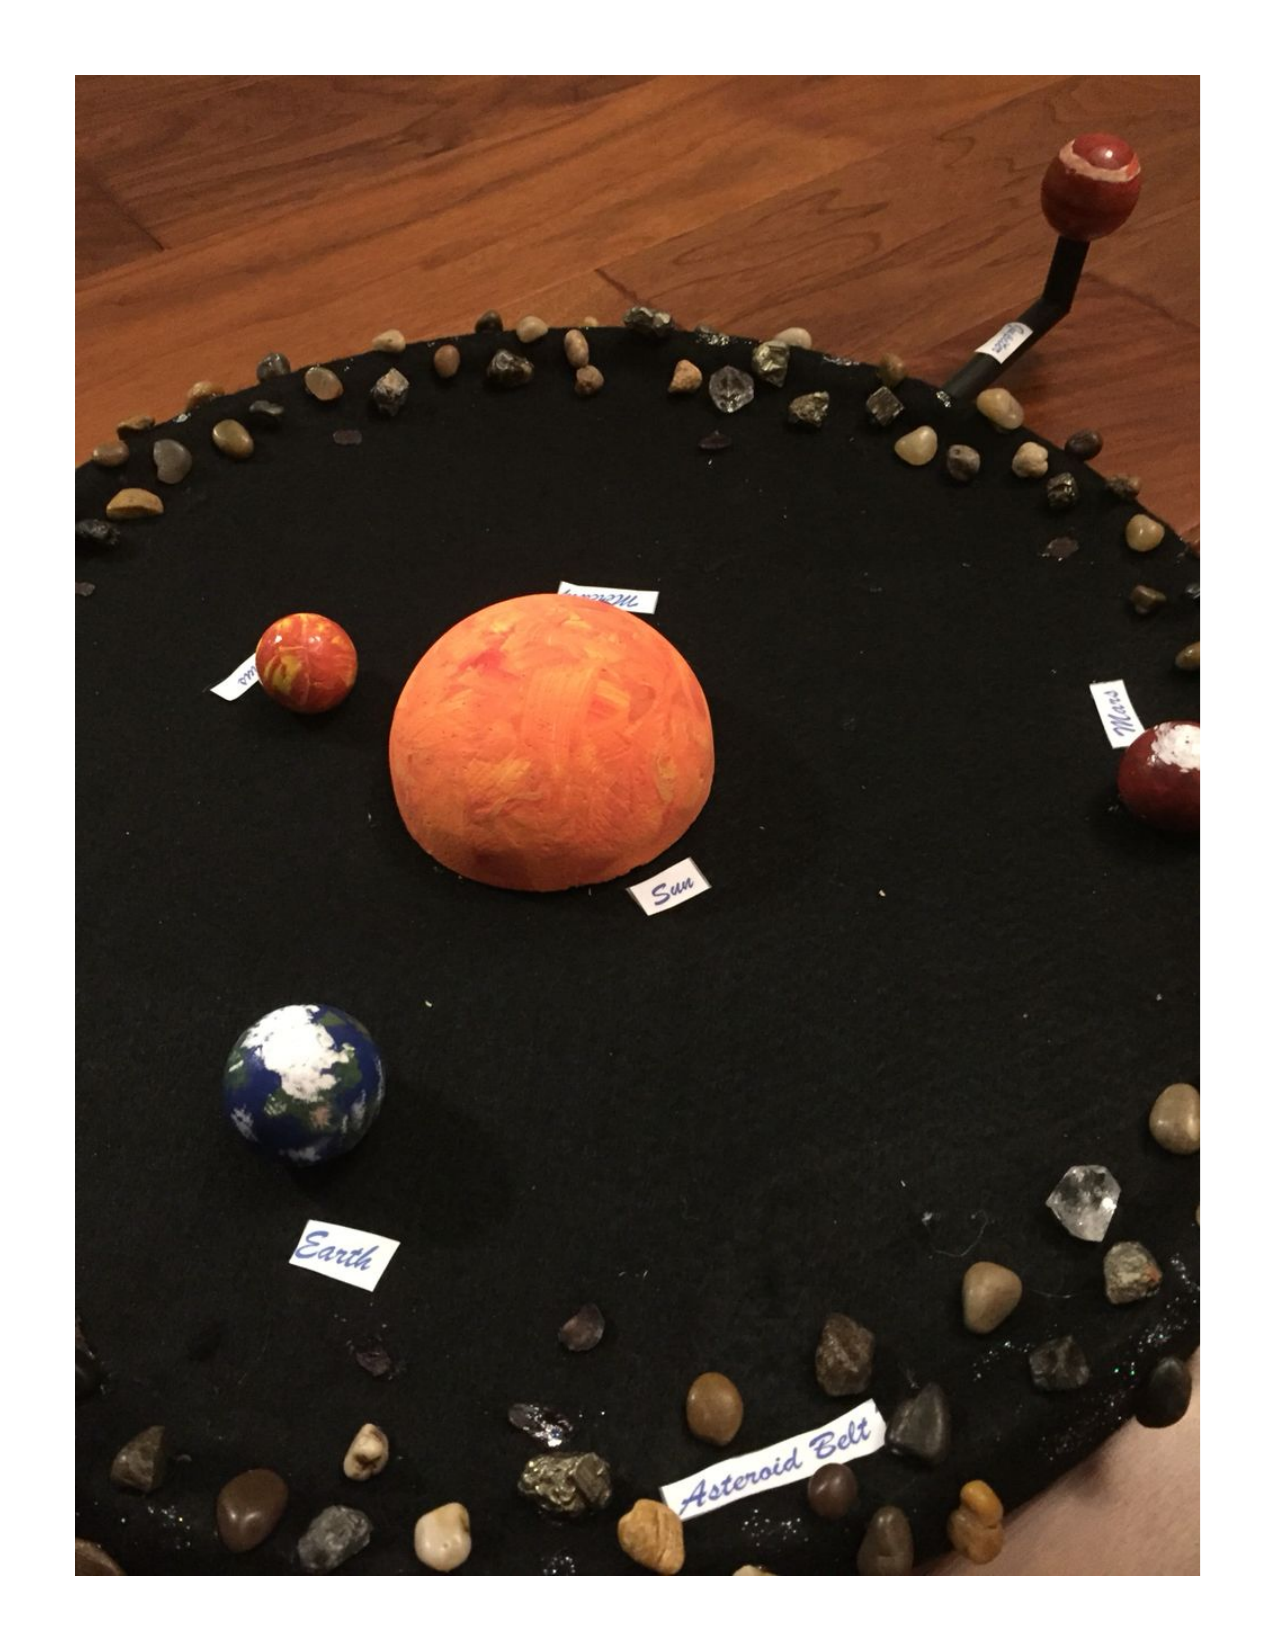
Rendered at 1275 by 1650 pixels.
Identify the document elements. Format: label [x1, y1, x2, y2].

picture [75, 75, 1200, 1576]
